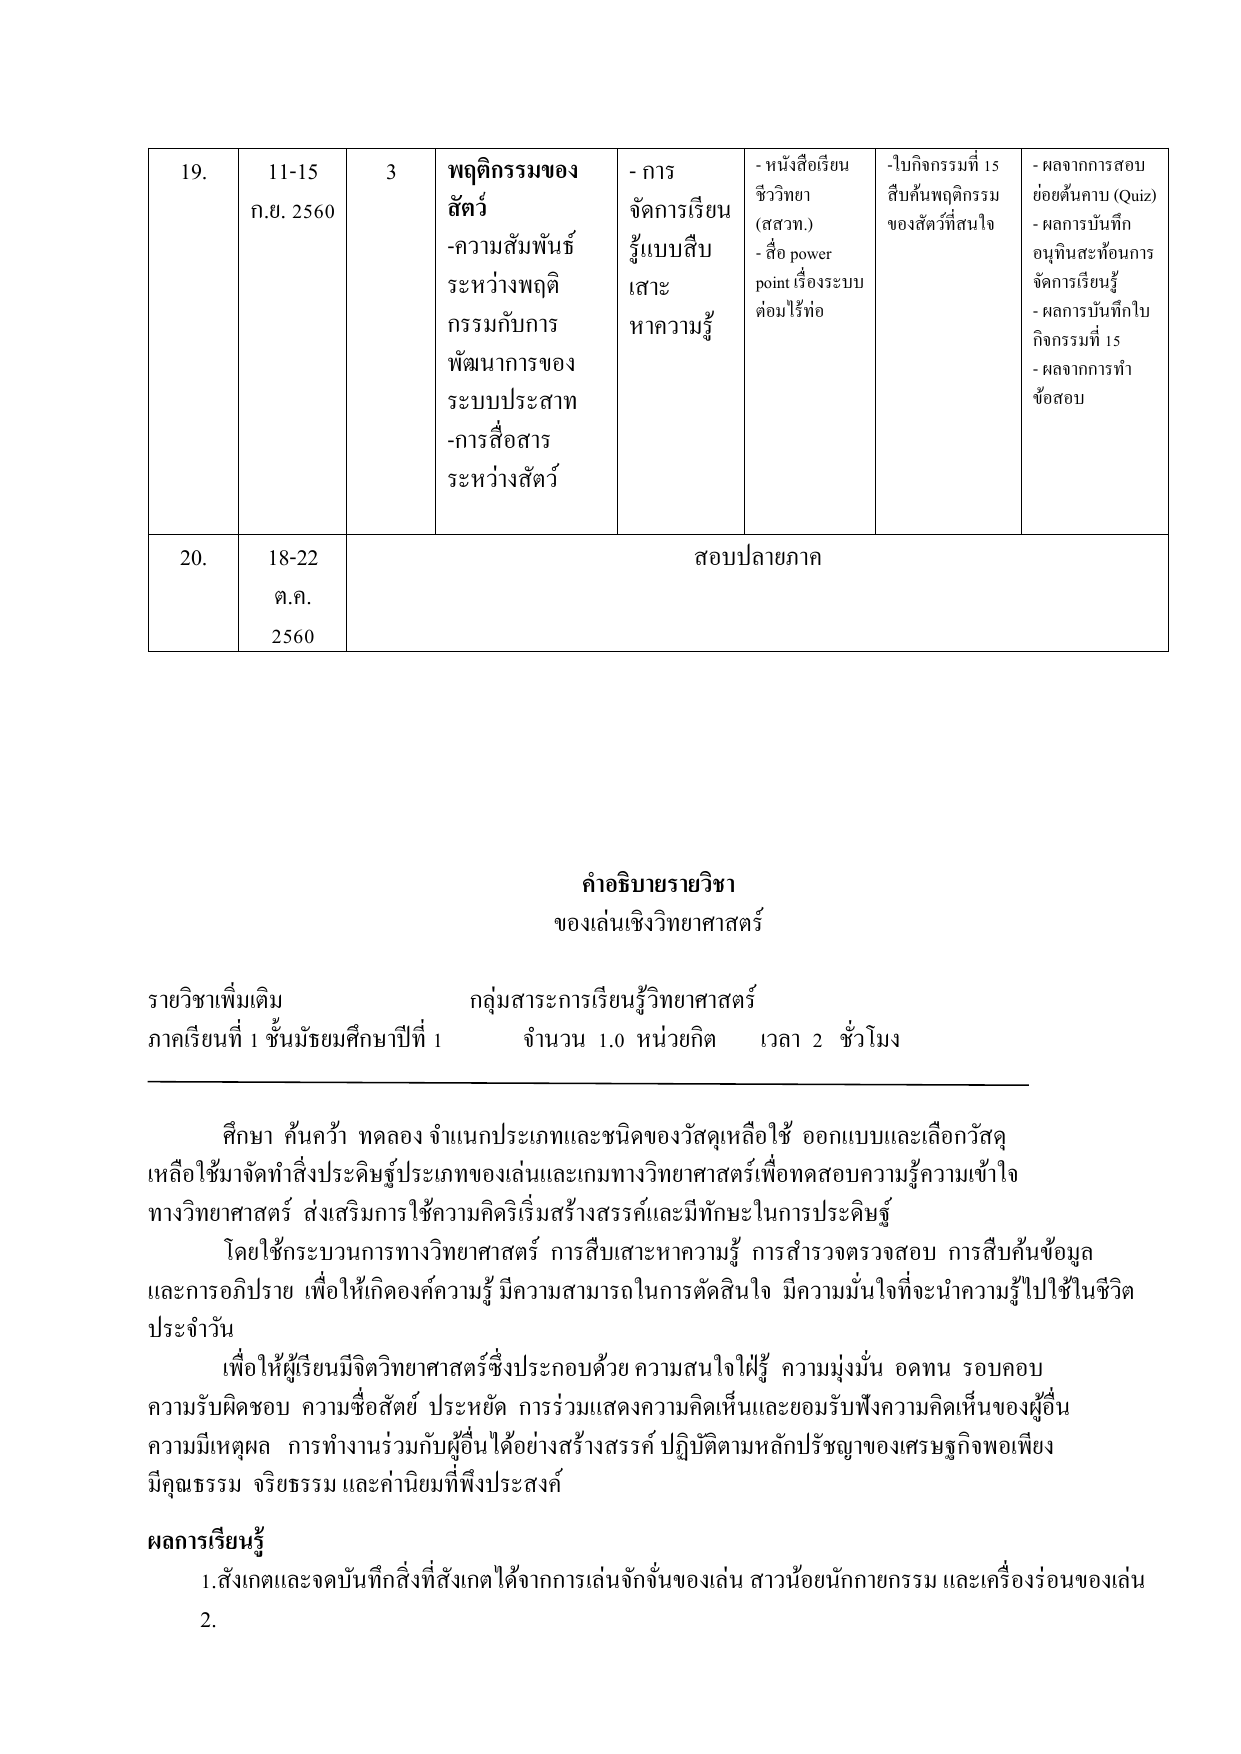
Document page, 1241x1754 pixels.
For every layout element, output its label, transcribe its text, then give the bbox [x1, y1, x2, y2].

text ผลการเรียนรู้ [148, 1520, 1169, 1558]
table_cell 11-15 ก.ย. 2560 [239, 149, 346, 534]
table_cell -ใบกิจกรรมที่ 15 สืบค้นพฤติกรรมของสัตว์ที่สนใจ [876, 149, 1021, 534]
table_cell 3 [347, 149, 435, 534]
text ทางวิทยาศาสตร์ ส่งเสริมการใช้ความคิดริเริ่มสร้างสรรค์และมีทักษะในการประดิษฐ์ [148, 1191, 1169, 1229]
table_cell สอบปลายภาค [347, 535, 1168, 651]
table_cell พฤติกรรมของสัตว์ -ความสัมพันธ์ระหว่างพฤติ กรรมกับการ พัฒนาการของระบบประสาท -การสื่อสารระหว่างสัตว์ [436, 149, 617, 534]
table_cell 20. [149, 535, 238, 651]
text 2. [148, 1597, 1169, 1635]
text ศึกษา ค้นคว้า ทดลอง จำแนกประเภทและชนิดของวัสดุเหลือใช้ ออกแบบและเลือกวัสดุ [148, 1113, 1169, 1152]
text ของเล่นเชิงวิทยาศาสตร์ [148, 901, 1169, 939]
text เพื่อให้ผู้เรียนมีจิตวิทยาศาสตร์ซึ่งประกอบด้วย ความสนใจใฝ่รู้ ความมุ่งมั่น อดทน รอบคอบ ความรับผิดชอบ ความซื่อสัตย์ ประหยัด การร่วมแสดงความคิดเห็นและยอมรับฟังความคิดเห็นของผู้อื่น ความมีเหตุผล การทำงานร่วมกับผู้อื่นได้อย่างสร้างสรรค์ ปฏิบัติตามหลักปรัชญาของเศรษฐกิจพอเพียง มีคุณธรรม จริยธรรม และค่านิยมที่พึงประสงค์ [148, 1346, 1169, 1501]
text เหลือใช้มาจัดทำสิ่งประดิษฐ์ประเภทของเล่นและเกมทางวิทยาศาสตร์เพื่อทดสอบความรู้ความเข้าใจ [148, 1152, 1169, 1191]
text โดยใช้กระบวนการทางวิทยาศาสตร์ การสืบเสาะหาความรู้ การสำรวจตรวจสอบ การสืบค้นข้อมูล และการอภิปราย เพื่อให้เกิดองค์ความรู้ มีความสามารถในการตัดสินใจ มีความมั่นใจที่จะนำความรู้ไปใช้ในชีวิตประจำวัน [148, 1229, 1169, 1346]
text คำอธิบายรายวิชา [148, 863, 1169, 901]
text รายวิชาเพิ่มเติม กลุ่มสาระการเรียนรู้วิทยาศาสตร์ [148, 978, 1169, 1017]
table_cell 19. [149, 149, 238, 534]
text 1.สังเกตและจดบันทึกสิ่งที่สังเกตได้จากการเล่นจักจั่นของเล่น สาวน้อยนักกายกรรม และเครื่องร่อนของเล่น [148, 1558, 1169, 1597]
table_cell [618, 149, 744, 534]
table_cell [745, 149, 875, 534]
table_cell 18-22 ต.ค. 2560 [239, 535, 346, 651]
table_cell - ผลจากการสอบย่อยต้นคาบ (Quiz) - ผลการบันทึกอนุทินสะท้อนการจัดการเรียนรู้ - ผลการบันทึกใบกิจกรรมที่ 15 - ผลจากการทำข้อสอบ [1022, 149, 1168, 534]
text ภาคเรียนที่ 1 ชั้นมัธยมศึกษาปีที่ 1 จำนวน 1.0 หน่วยกิต เวลา 2 ชั่วโมง [148, 1017, 1169, 1056]
